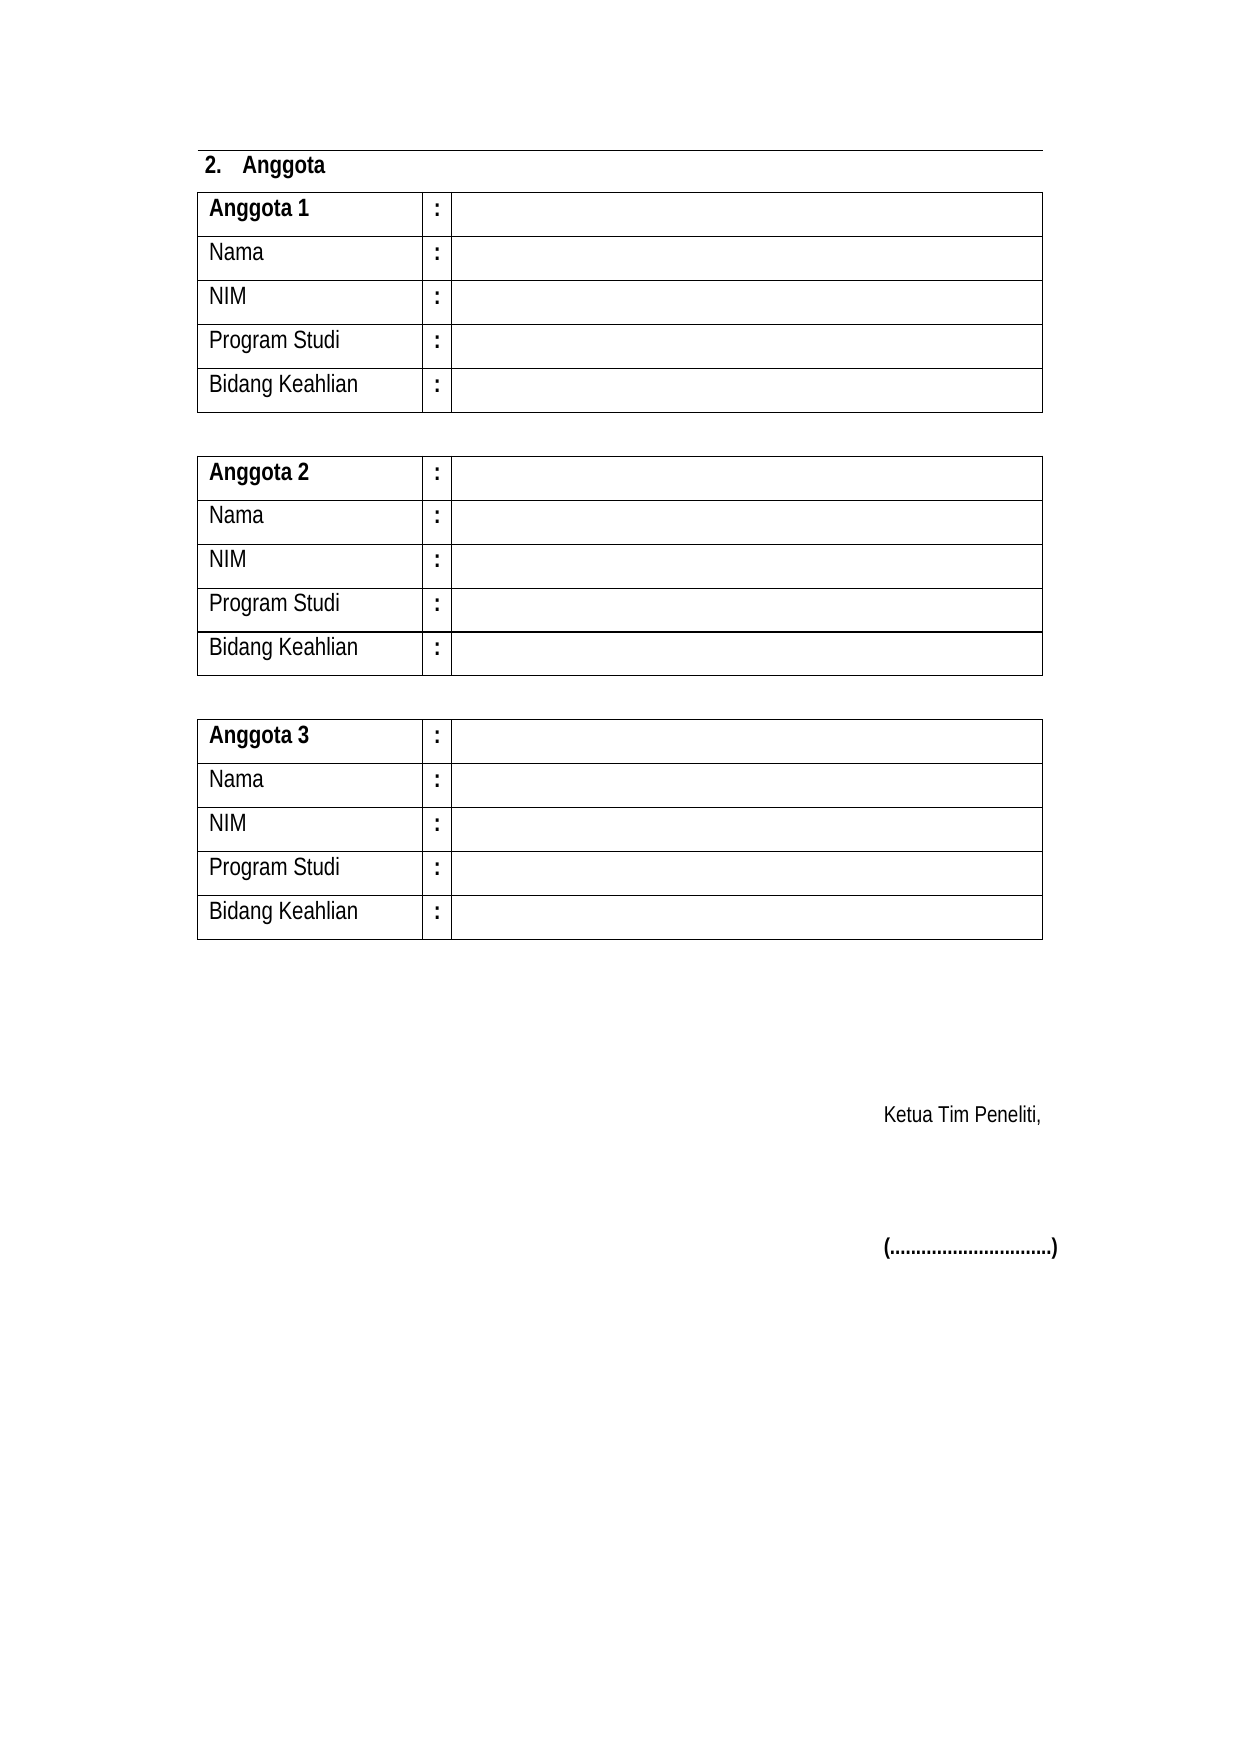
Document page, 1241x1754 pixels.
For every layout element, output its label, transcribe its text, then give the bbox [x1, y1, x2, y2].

table_cell [452, 501, 1042, 543]
table_cell [452, 325, 1042, 368]
table_cell : [423, 589, 451, 631]
table_header Ketua Tim Peneliti, (...............................) [872, 1101, 1090, 1259]
table_cell Program Studi [198, 852, 422, 895]
table_cell [198, 413, 422, 456]
table_cell Nama [198, 501, 422, 543]
table_cell [198, 676, 422, 719]
table_cell : [423, 896, 451, 939]
table_cell : [423, 369, 451, 412]
table_cell : [423, 281, 451, 324]
table_cell Nama [198, 237, 422, 280]
table_cell Anggota 1 [198, 193, 422, 236]
table_cell Anggota 2 [198, 457, 422, 499]
table_cell : [423, 720, 451, 763]
table_cell [422, 676, 452, 719]
table_cell : [423, 325, 451, 368]
table_cell Bidang Keahlian [198, 633, 422, 675]
table_cell [452, 852, 1042, 895]
table_cell Nama [198, 764, 422, 807]
table_cell NIM [198, 808, 422, 851]
table_cell [452, 633, 1042, 675]
table_cell NIM [198, 281, 422, 324]
table_cell : [423, 808, 451, 851]
table_cell [452, 457, 1042, 499]
table_cell Bidang Keahlian [198, 896, 422, 939]
table_cell [452, 896, 1042, 939]
table_cell Bidang Keahlian [198, 369, 422, 412]
table_cell [452, 808, 1042, 851]
table_cell [452, 545, 1042, 587]
table_cell : [423, 633, 451, 675]
table_cell : [423, 764, 451, 807]
table_cell [422, 413, 452, 456]
table_cell : [423, 237, 451, 280]
table_cell NIM [198, 545, 422, 587]
table_cell [452, 720, 1042, 763]
table_cell Anggota [198, 151, 1043, 192]
table_cell [452, 676, 1043, 719]
table_cell [452, 369, 1042, 412]
table_cell Anggota 3 [198, 720, 422, 763]
table_cell [452, 589, 1042, 631]
table_cell [452, 281, 1042, 324]
table_cell [452, 764, 1042, 807]
table_cell Program Studi [198, 589, 422, 631]
table_cell : [423, 852, 451, 895]
table_cell [452, 237, 1042, 280]
table_cell [452, 413, 1043, 456]
table_cell : [423, 501, 451, 543]
table_cell : [423, 457, 451, 499]
table_cell : [423, 193, 451, 236]
table_cell : [423, 545, 451, 587]
table_cell [452, 193, 1042, 236]
table_cell Program Studi [198, 325, 422, 368]
